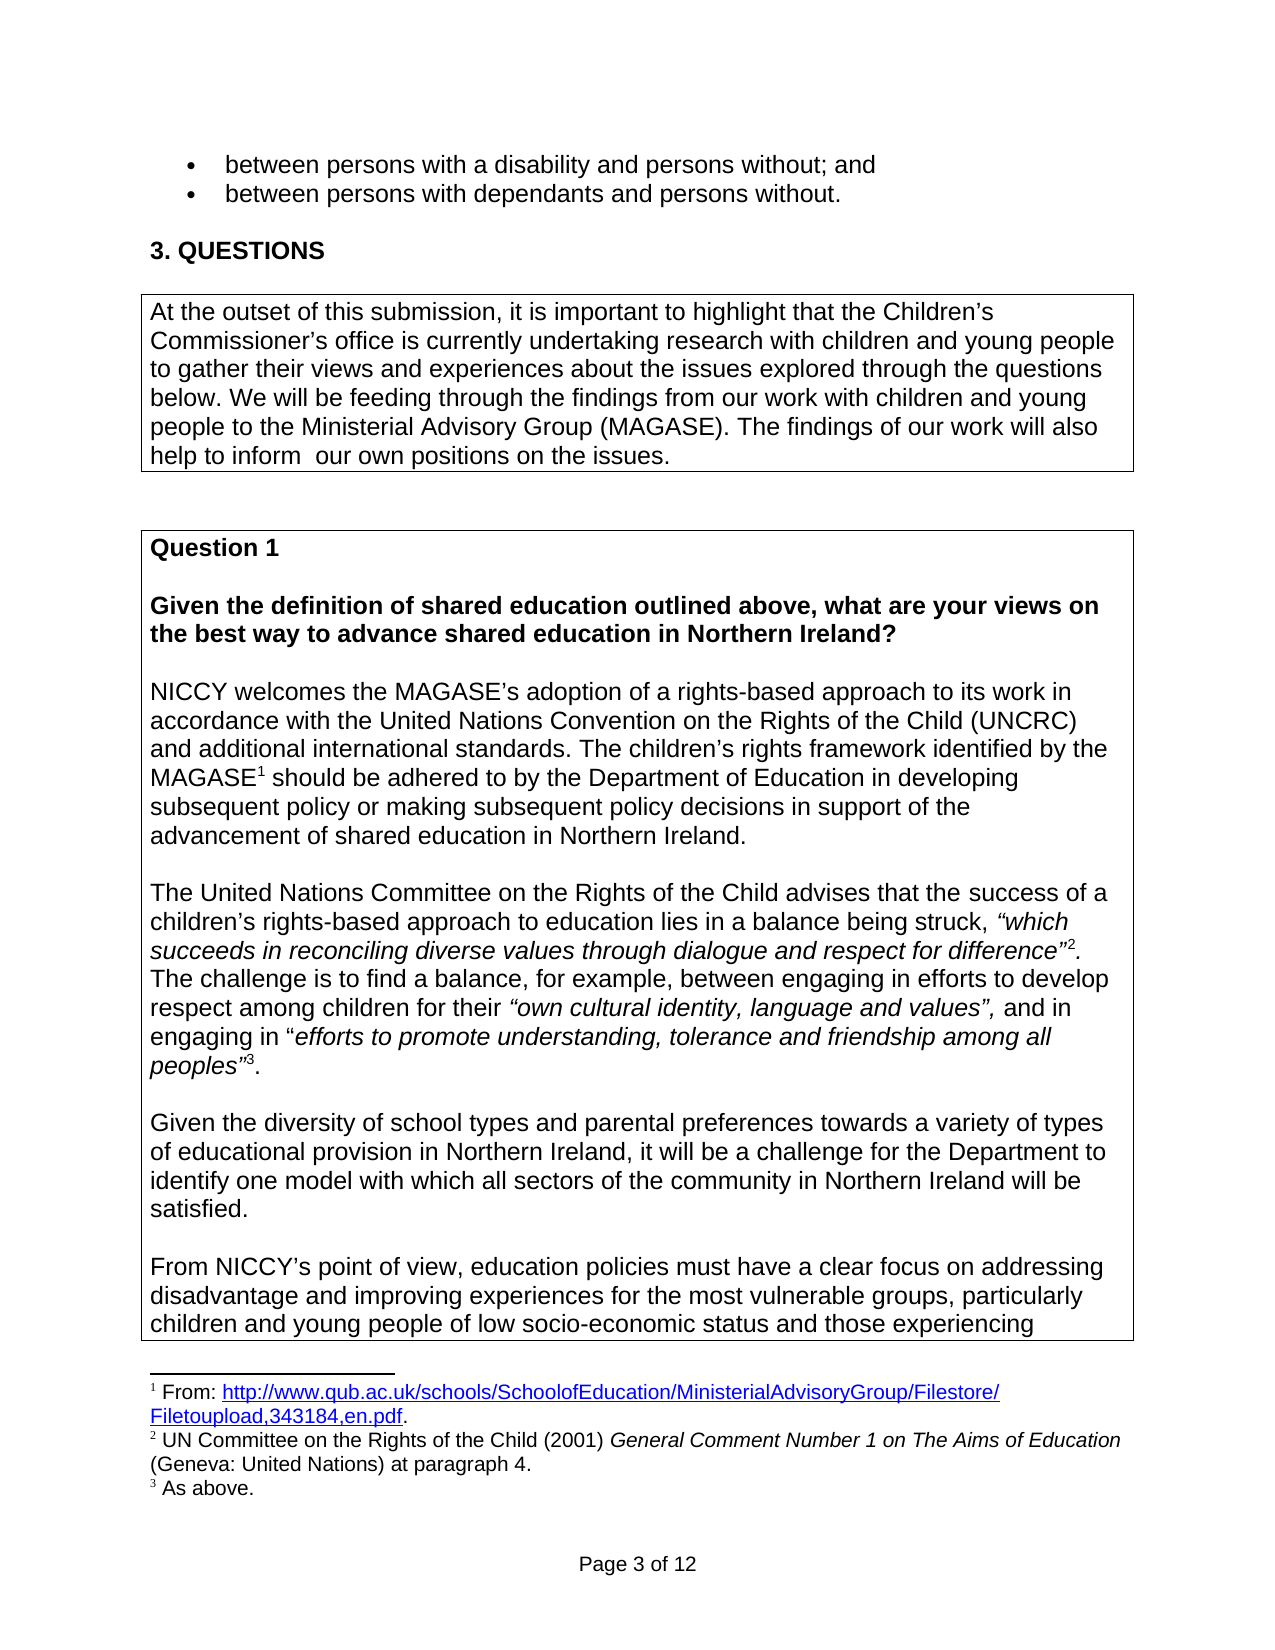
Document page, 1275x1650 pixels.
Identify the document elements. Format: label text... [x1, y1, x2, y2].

text 3. QUESTIONS [150, 236, 1125, 265]
text At the outset of this submission, it is important to highlight that the Children’s Commissioner’s office is currently undertaking research with children and young people to gather their views and experiences about the issues explored through the questions below. We will be feeding through the findings from our work with children and young people to the Ministerial Advisory Group (MAGASE). The findings of our work will also help to inform our own positions on the issues. [142, 295, 1133, 471]
text Given the definition of shared education outlined above, what are your views on the best way to advance shared education in ? [150, 591, 1125, 648]
text The United Nations Committee on the Rights of the Child advises that the success of a children’s rights-based approach to education lies in a balance being struck, “which succeeds in reconciling diverse values through dialogue and respect for difference”. The challenge is to find a balance, for example, between engaging in efforts to develop respect among children for their “own cultural identity, language and values”, and in engaging in “efforts to promote understanding, tolerance and friendship among all peoples”. [150, 878, 1125, 1079]
list between persons with dependants and persons without. [187, 179, 1125, 207]
text NICCY welcomes the MAGASE’s adoption of a rights-based approach to its work in accordance with the United Nations Convention on the Rights of the Child (UNCRC) and additional international standards. The children’s rights framework identified by the MAGASE should be adhered to by the Department of Education in developing subsequent policy or making subsequent policy decisions in support of the advancement of shared education in . [150, 677, 1125, 849]
text Question 1 [142, 531, 1133, 562]
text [142, 1249, 1133, 1340]
list between persons with a disability and persons without; and [187, 150, 1125, 179]
text Given the diversity of school types and parental preferences towards a variety of types of educational provision in , it will be a challenge for the Department to identify one model with which all sectors of the community in will be satisfied. [150, 1108, 1125, 1223]
